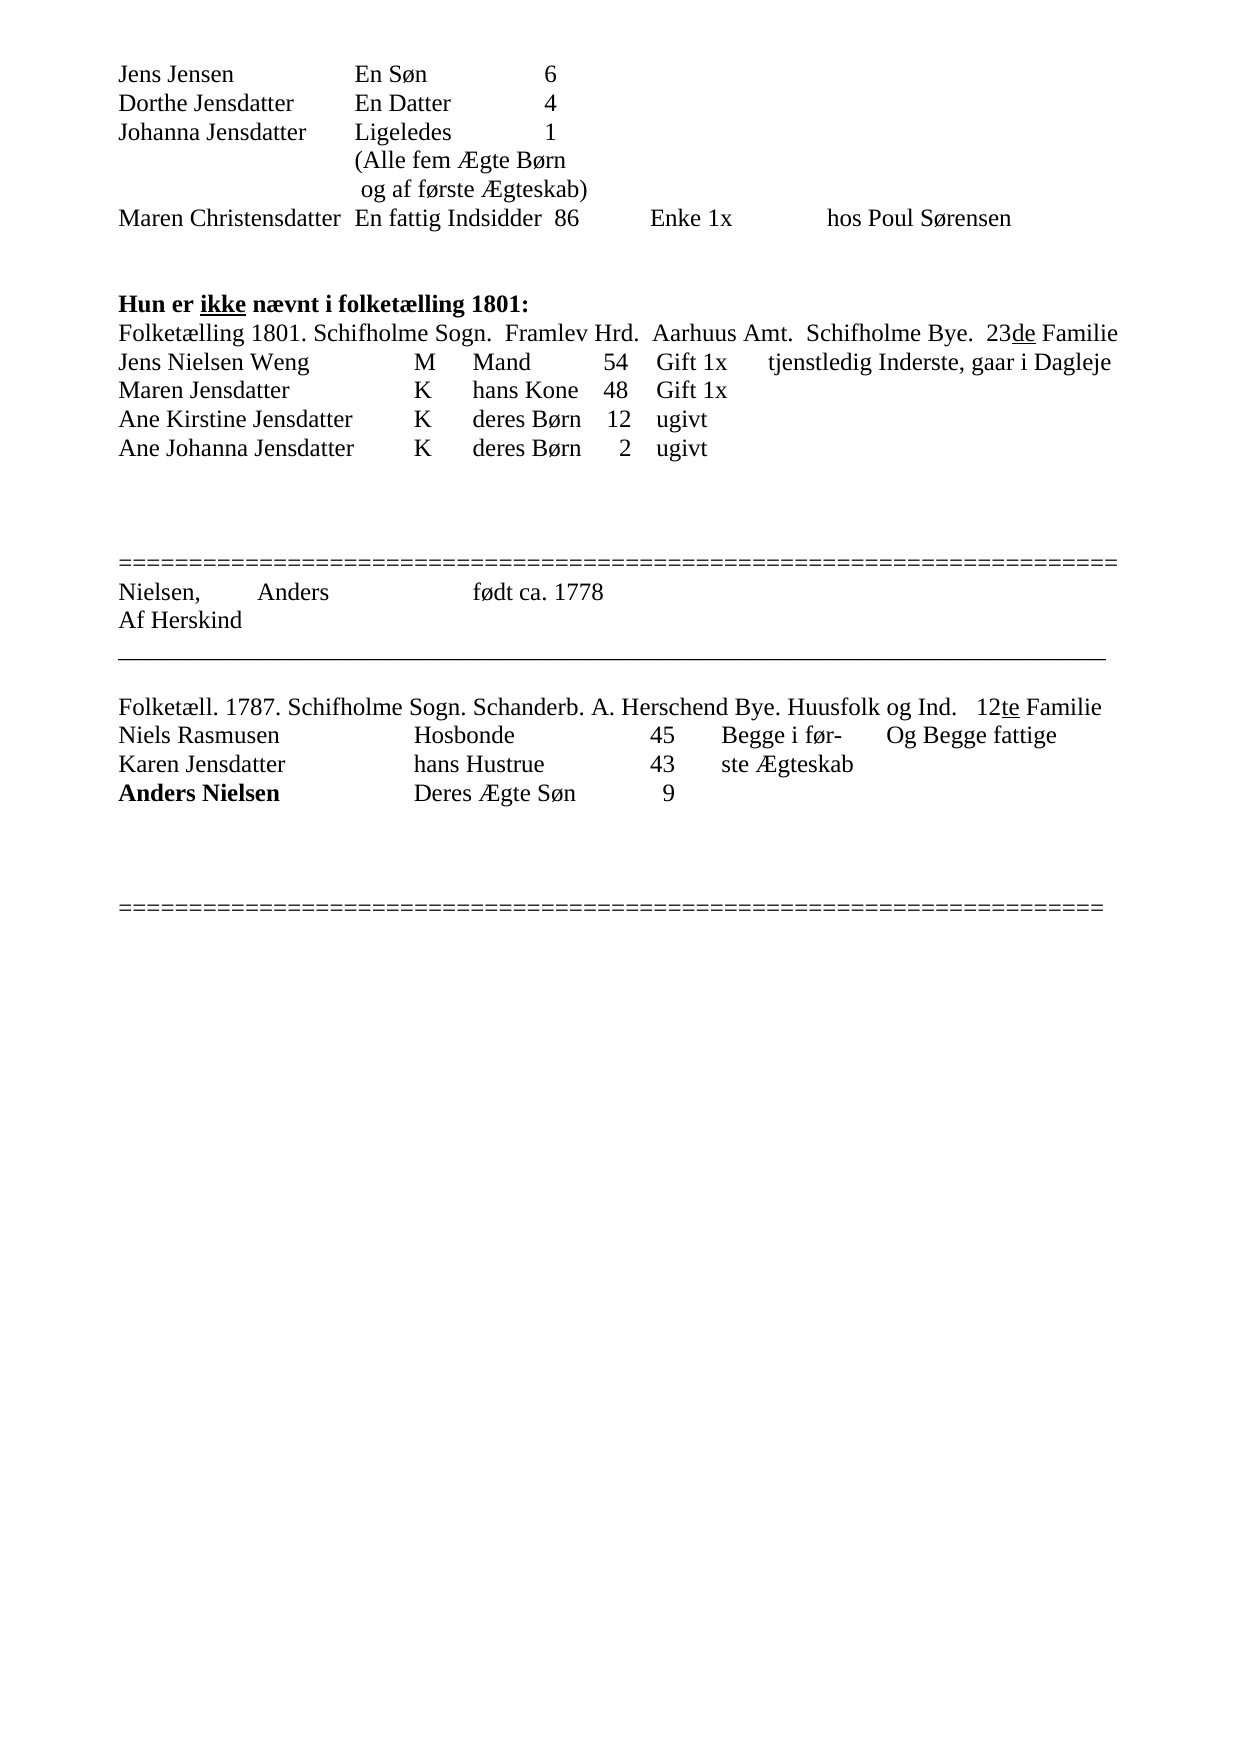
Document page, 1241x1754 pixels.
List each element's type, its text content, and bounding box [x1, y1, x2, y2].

text Maren Jensdatter K hans Kone 48 Gift 1x [118, 375, 1146, 404]
text Maren Christensdatter En fattig Indsidder 86 Enke 1x hos Poul Sørensen [118, 203, 1146, 232]
text Ane Johanna Jensdatter K deres Børn 2 ugivt [118, 433, 1146, 462]
text Jens Nielsen Weng M Mand 54 Gift 1x tjenstledig Inderste, gaar i Dagleje [118, 347, 1146, 375]
text Anders Nielsen Deres Ægte Søn 9 [118, 778, 1146, 807]
text Hun er ikke nævnt i folketælling 1801: [118, 289, 1146, 318]
text ====================================================================== [118, 893, 1146, 922]
text Folketælling 1801. Schifholme Sogn. Framlev Hrd. Aarhuus Amt. Schifholme Bye. 23de Familie [118, 318, 1146, 347]
text Jens Jensen En Søn 6 [118, 59, 1146, 88]
text Niels Rasmusen Hosbonde 45 Begge i før- Og Begge fattige [118, 720, 1146, 749]
text _______________________________________________________________________________ [118, 634, 1146, 663]
text Karen Jensdatter hans Hustrue 43 ste Ægteskab [118, 749, 1146, 778]
text Ane Kirstine Jensdatter K deres Børn 12 ugivt [118, 404, 1146, 433]
text og af første Ægteskab) [118, 174, 1146, 203]
text Johanna Jensdatter Ligeledes 1 [118, 117, 1146, 145]
text Dorthe Jensdatter En Datter 4 [118, 88, 1146, 117]
text Folketæll. 1787. Schifholme Sogn. Schanderb. A. Herschend Bye. Huusfolk og Ind. 12te Familie [118, 692, 1146, 720]
text (Alle fem Ægte Børn [118, 145, 1146, 174]
text ======================================================================= [118, 548, 1146, 577]
text Nielsen, Anders født ca. 1778 [118, 577, 1146, 605]
text Af Herskind [118, 605, 1146, 634]
